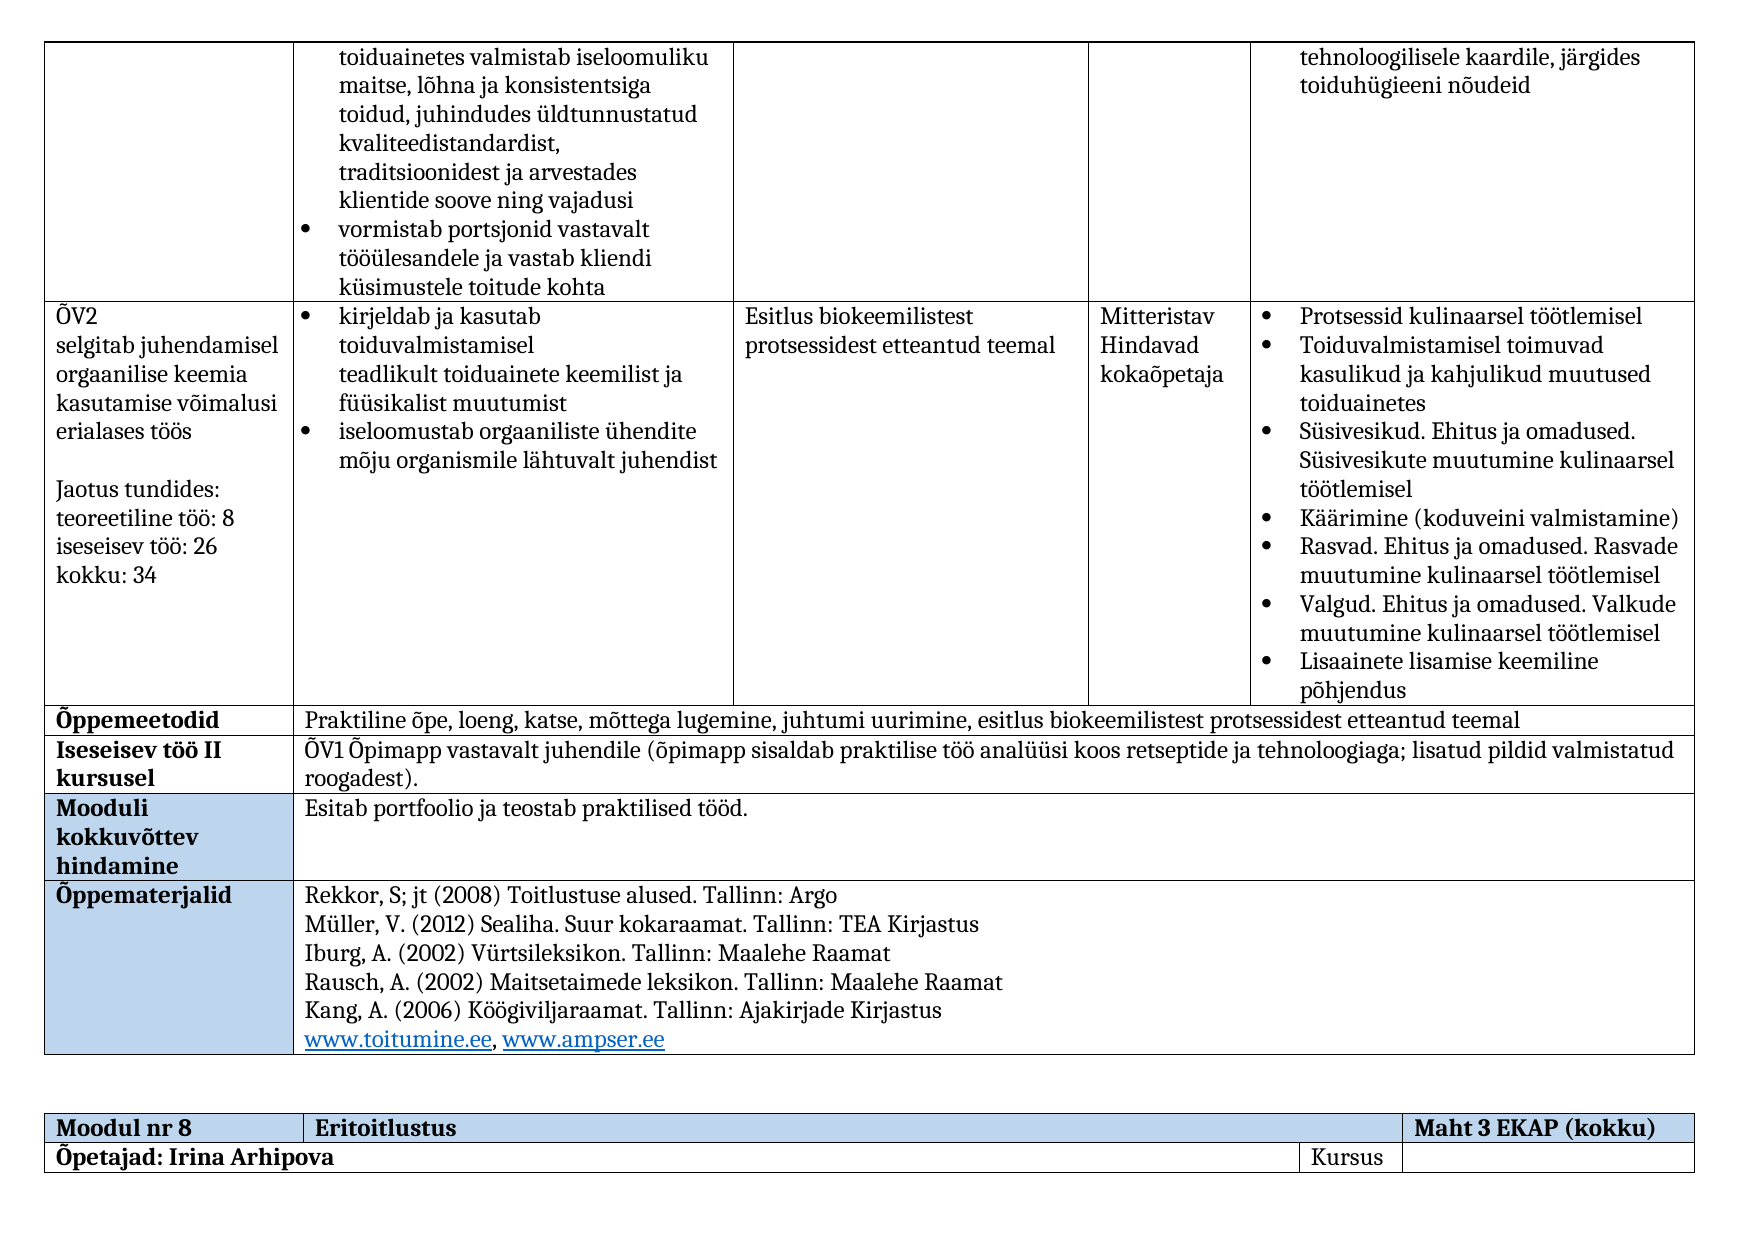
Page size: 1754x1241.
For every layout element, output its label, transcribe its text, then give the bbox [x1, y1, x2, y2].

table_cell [734, 43, 1088, 301]
table_cell Rekkor, S; jt (2008) Toitlustuse alused. Tallinn: Argo Müller, V. (2012) Sealiha. Suur kokaraamat. Tallinn: TEA Kirjastus Iburg, A. (2002) Vürtsileksikon. Tallinn: Maalehe Raamat Rausch, A. (2002) Maitsetaimede leksikon. Tallinn: Maalehe Raamat Kang, A. (2006) Köögiviljaraamat. Tallinn: Ajakirjade Kirjastus www.toitumine.ee, www.ampser.ee [294, 881, 1694, 1054]
table_cell Kursus I [1300, 1143, 1402, 1172]
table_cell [1089, 43, 1250, 301]
table_header Eritoitlustus [304, 1114, 1402, 1142]
table_cell ÕV2 selgitab juhendamisel orgaanilise keemia kasutamise võimalusi erialases töös Jaotus tundides: teoreetiline töö: 8 iseseisev töö: 26 kokku: 34 [45, 302, 293, 705]
table_cell Esitlus biokeemilistest protsessidest etteantud teemal [734, 302, 1088, 705]
table_cell Õppematerjalid [45, 881, 293, 1054]
table_cell Protsessid kulinaarsel töötlemisel Toiduvalmistamisel toimuvad kasulikud ja kahjulikud muutused toiduainetes Süsivesikud. Ehitus ja omadused. Süsivesikute muutumine kulinaarsel töötlemisel Käärimine (koduveini valmistamine) Rasvad. Ehitus ja omadused. Rasvade muutumine kulinaarsel töötlemisel Valgud. Ehitus ja omadused. Valkude muutumine kulinaarsel töötlemisel Lisaainete lisamise keemiline põhjendus [1251, 302, 1694, 705]
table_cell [1251, 43, 1694, 301]
table_cell Praktiline õpe, loeng, katse, mõttega lugemine, juhtumi uurimine, esitlus biokeemilistest protsessidest etteantud teemal [294, 706, 1694, 734]
table_cell Iseseisev töö II kursusel [45, 736, 293, 793]
table_header Maht 3 EKAP (kokku) [1403, 1114, 1694, 1142]
table_cell Õppemeetodid [45, 706, 293, 734]
table_cell ÕV1 Õpimapp vastavalt juhendile (õpimapp sisaldab praktilise töö analüüsi koos retseptide ja tehnoloogiaga; lisatud pildid valmistatud roogadest). [294, 736, 1694, 793]
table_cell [294, 43, 733, 301]
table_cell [45, 43, 293, 301]
table_cell kirjeldab ja kasutab toiduvalmistamisel teadlikult toiduainete keemilist ja füüsikalist muutumist iseloomustab orgaaniliste ühendite mõju organismile lähtuvalt juhendist [294, 302, 733, 705]
table_cell Mitteristav Hindavad kokaõpetaja [1089, 302, 1250, 705]
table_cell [45, 1143, 1299, 1172]
table_cell Esitab portfoolio ja teostab praktilised tööd. [294, 794, 1694, 880]
table_header Moodul nr 8 [45, 1114, 303, 1142]
table_cell Mooduli kokkuvõttev hindamine [45, 794, 293, 880]
table_cell [1403, 1143, 1694, 1172]
